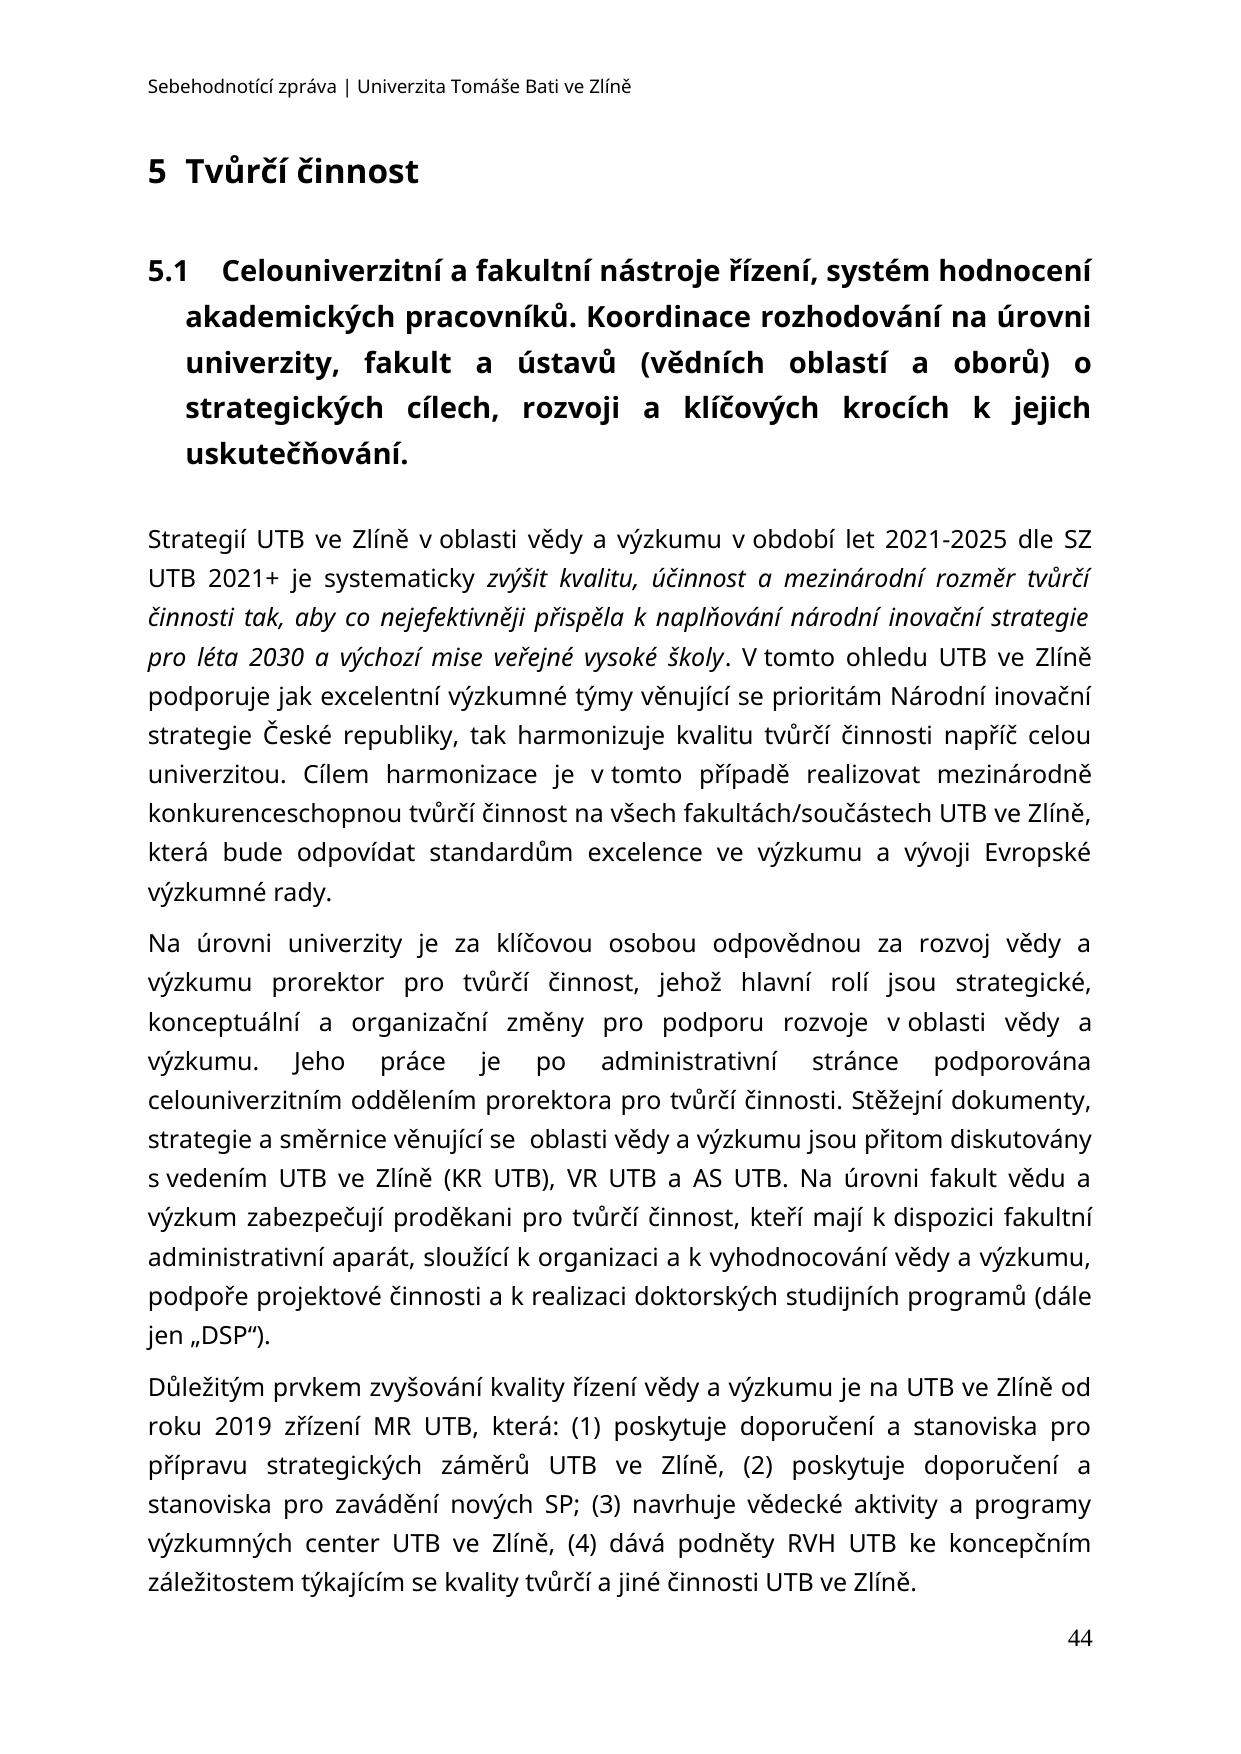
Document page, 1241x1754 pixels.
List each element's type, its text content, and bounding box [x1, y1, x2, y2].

text Důležitým prvkem zvyšování kvality řízení vědy a výzkumu je na UTB ve Zlíně od roku 2019 zřízení MR UTB, která: (1) poskytuje doporučení a stanoviska pro přípravu strategických záměrů UTB ve Zlíně, (2) poskytuje doporučení a stanoviska pro zavádění nových SP; (3) navrhuje vědecké aktivity a programy výzkumných center UTB ve Zlíně, (4) dává podněty RVH UTB ke koncepčním záležitostem týkajícím se kvality tvůrčí a jiné činnosti UTB ve Zlíně. [148, 1369, 1093, 1599]
text Strategií UTB ve Zlíně v oblasti vědy a výzkumu v období let 2021-2025 dle SZ UTB 2021+ je systematicky zvýšit kvalitu, účinnost a mezinárodní rozměr tvůrčí činnosti tak, aby co nejefektivněji přispěla k naplňování národní inovační strategie pro léta 2030 a výchozí mise veřejné vysoké školy. V tomto ohledu UTB ve Zlíně podporuje jak excelentní výzkumné týmy věnující se prioritám Národní inovační strategie České republiky, tak harmonizuje kvalitu tvůrčí činnosti napříč celou univerzitou. Cílem harmonizace je v tomto případě realizovat mezinárodně konkurenceschopnou tvůrčí činnost na všech fakultách/součástech UTB ve Zlíně, která bude odpovídat standardům excelence ve výzkumu a vývoji Evropské výzkumné rady. [148, 522, 1093, 908]
list Tvůrčí činnost [148, 148, 1093, 193]
list Celouniverzitní a fakultní nástroje řízení, systém hodnocení akademických pracovníků. Koordinace rozhodování na úrovni univerzity, fakult a ústavů (vědních oblastí a oborů) o strategických cílech, rozvoji a klíčových krocích k jejich uskutečňování. [148, 251, 1093, 473]
text Na úrovni univerzity je za klíčovou osobou odpovědnou za rozvoj vědy a výzkumu prorektor pro tvůrčí činnost, jehož hlavní rolí jsou strategické, konceptuální a organizační změny pro podporu rozvoje v oblasti vědy a výzkumu. Jeho práce je po administrativní stránce podporována celouniverzitním oddělením prorektora pro tvůrčí činnosti. Stěžejní dokumenty, strategie a směrnice věnující se oblasti vědy a výzkumu jsou přitom diskutovány s vedením UTB ve Zlíně (KR UTB), VR UTB a AS UTB. Na úrovni fakult vědu a výzkum zabezpečují proděkani pro tvůrčí činnost, kteří mají k dispozici fakultní administrativní aparát, sloužící k organizaci a k vyhodnocování vědy a výzkumu, podpoře projektové činnosti a k realizaci doktorských studijních programů (dále jen „DSP“). [148, 926, 1093, 1352]
